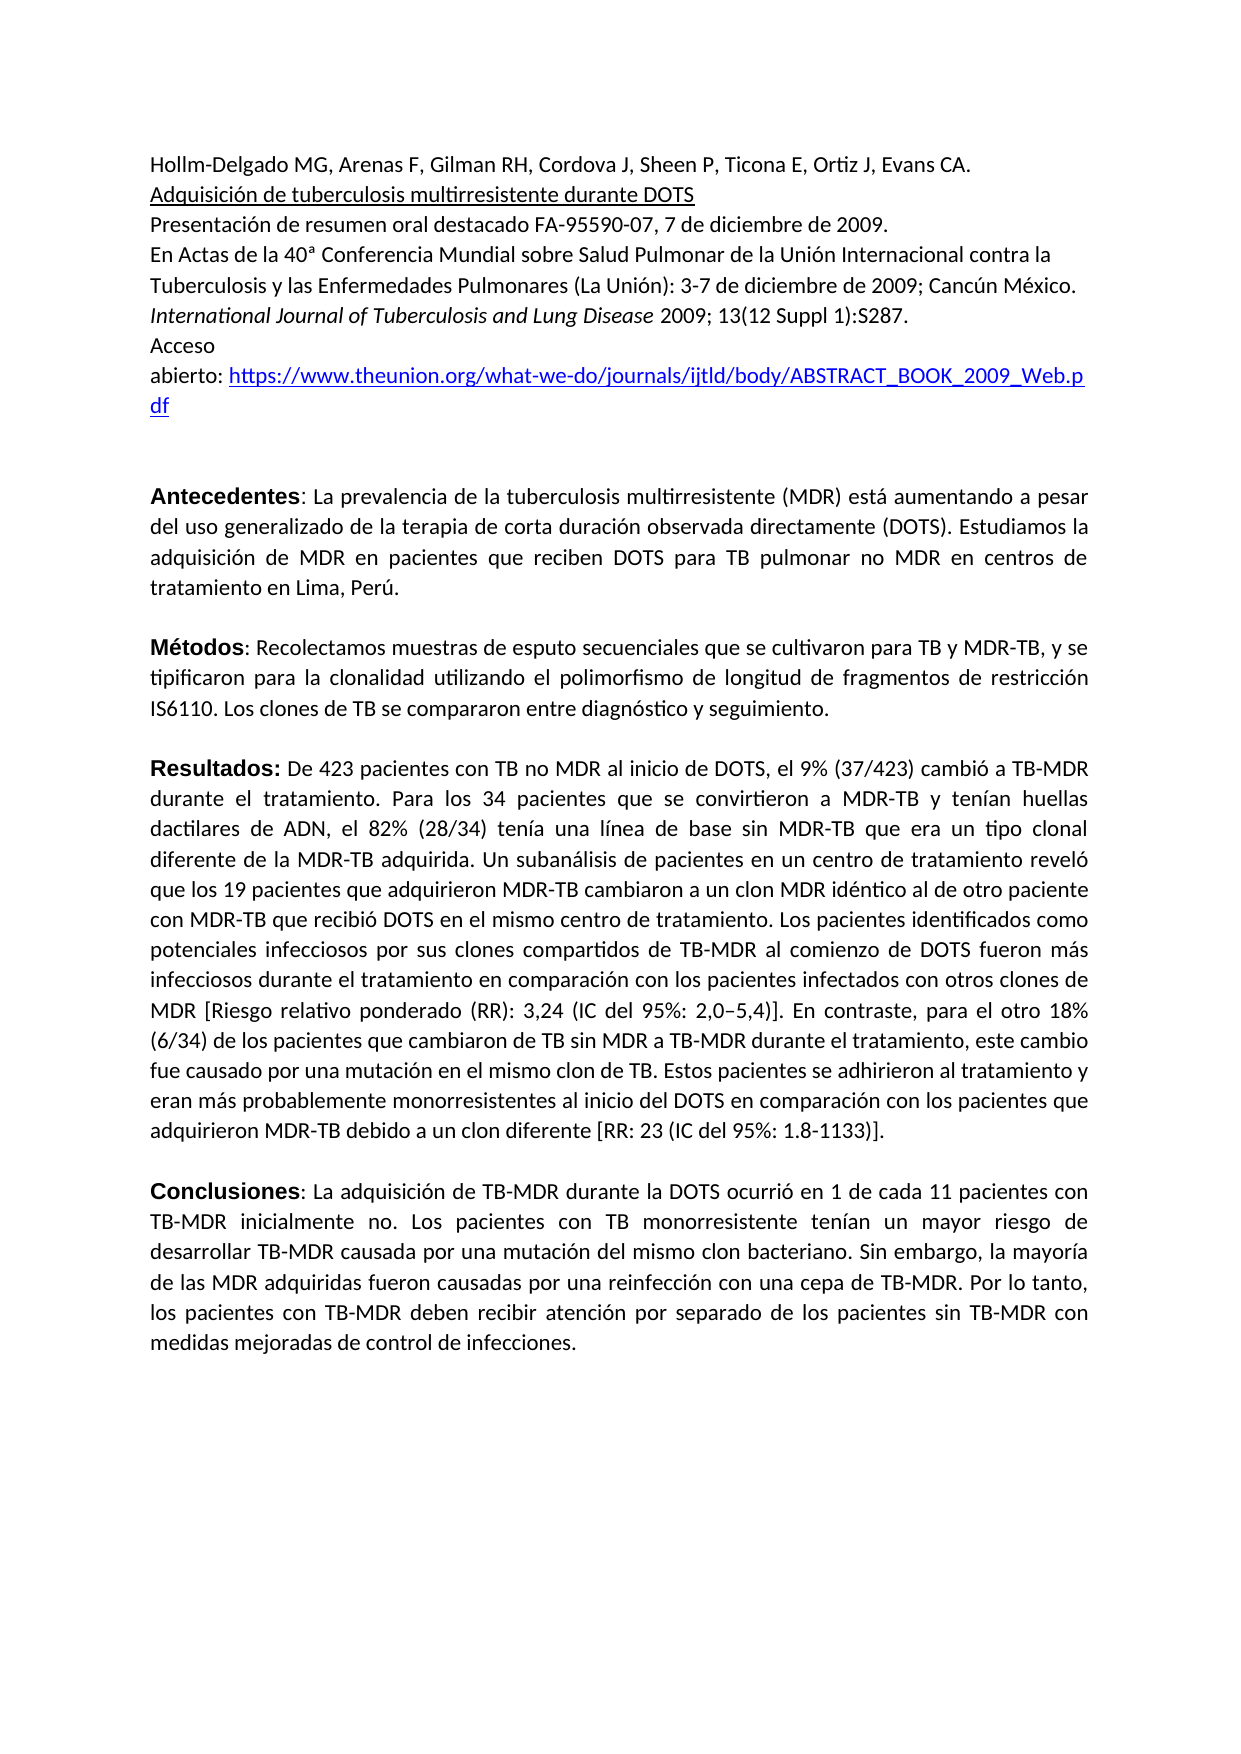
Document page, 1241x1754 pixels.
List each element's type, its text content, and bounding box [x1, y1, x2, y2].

text Resultados: De 423 pacientes con TB no MDR al inicio de DOTS, el 9% (37/423) cambió a TB-MDR durante el tratamiento. Para los 34 pacientes que se convirtieron a MDR-TB y tenían huellas dactilares de ADN, el 82% (28/34) tenía una línea de base sin MDR-TB que era un tipo clonal diferente de la MDR-TB adquirida. Un subanálisis de pacientes en un centro de tratamiento reveló que los 19 pacientes que adquirieron MDR-TB cambiaron a un clon MDR idéntico al de otro paciente con MDR-TB que recibió DOTS en el mismo centro de tratamiento. Los pacientes identificados como potenciales infecciosos por sus clones compartidos de TB-MDR al comienzo de DOTS fueron más infecciosos durante el tratamiento en comparación con los pacientes infectados con otros clones de MDR [Riesgo relativo ponderado (RR): 3,24 (IC del 95%: 2,0–5,4)]. En contraste, para el otro 18% (6/34) de los pacientes que cambiaron de TB sin MDR a TB-MDR durante el tratamiento, este cambio fue causado por una mutación en el mismo clon de TB. Estos pacientes se adhirieron al tratamiento y eran más probablemente monorresistentes al inicio del DOTS en comparación con los pacientes que adquirieron MDR-TB debido a un clon diferente [RR: 23 (IC del 95%: 1.8-1133)]. [150, 754, 1090, 1145]
text Conclusiones: La adquisición de TB-MDR durante la DOTS ocurrió en 1 de cada 11 pacientes con TB-MDR inicialmente no. Los pacientes con TB monorresistente tenían un mayor riesgo de desarrollar TB-MDR causada por una mutación del mismo clon bacteriano. Sin embargo, la mayoría de las MDR adquiridas fueron causadas por una reinfección con una cepa de TB-MDR. Por lo tanto, los pacientes con TB-MDR deben recibir atención por separado de los pacientes sin TB-MDR con medidas mejoradas de control de infecciones. [150, 1177, 1090, 1356]
text En Actas de la 40ª Conferencia Mundial sobre Salud Pulmonar de la Unión Internacional contra la Tuberculosis y las Enfermedades Pulmonares (La Unión): 3-7 de diciembre de 2009; Cancún México. International Journal of Tuberculosis and Lung Disease 2009; 13(12 Suppl 1):S287. Acceso abierto: https://www.theunion.org/what-we-do/journals/ijtld/body/ABSTRACT_BOOK_2009_Web.pdf [150, 241, 1090, 420]
text Hollm-Delgado MG, Arenas F, Gilman RH, Cordova J, Sheen P, Ticona E, Ortiz J, Evans CA. Adquisición de tuberculosis multirresistente durante DOTS Presentación de resumen oral destacado FA-95590-07, 7 de diciembre de 2009. [150, 150, 1090, 238]
text Antecedentes: La prevalencia de la tuberculosis multirresistente (MDR) está aumentando a pesar del uso generalizado de la terapia de corta duración observada directamente (DOTS). Estudiamos la adquisición de MDR en pacientes que reciben DOTS para TB pulmonar no MDR en centros de tratamiento en Lima, Perú. [150, 482, 1090, 601]
text Métodos: Recolectamos muestras de esputo secuenciales que se cultivaron para TB y MDR-TB, y se tipificaron para la clonalidad utilizando el polimorfismo de longitud de fragmentos de restricción IS6110. Los clones de TB se compararon entre diagnóstico y seguimiento. [150, 633, 1090, 722]
